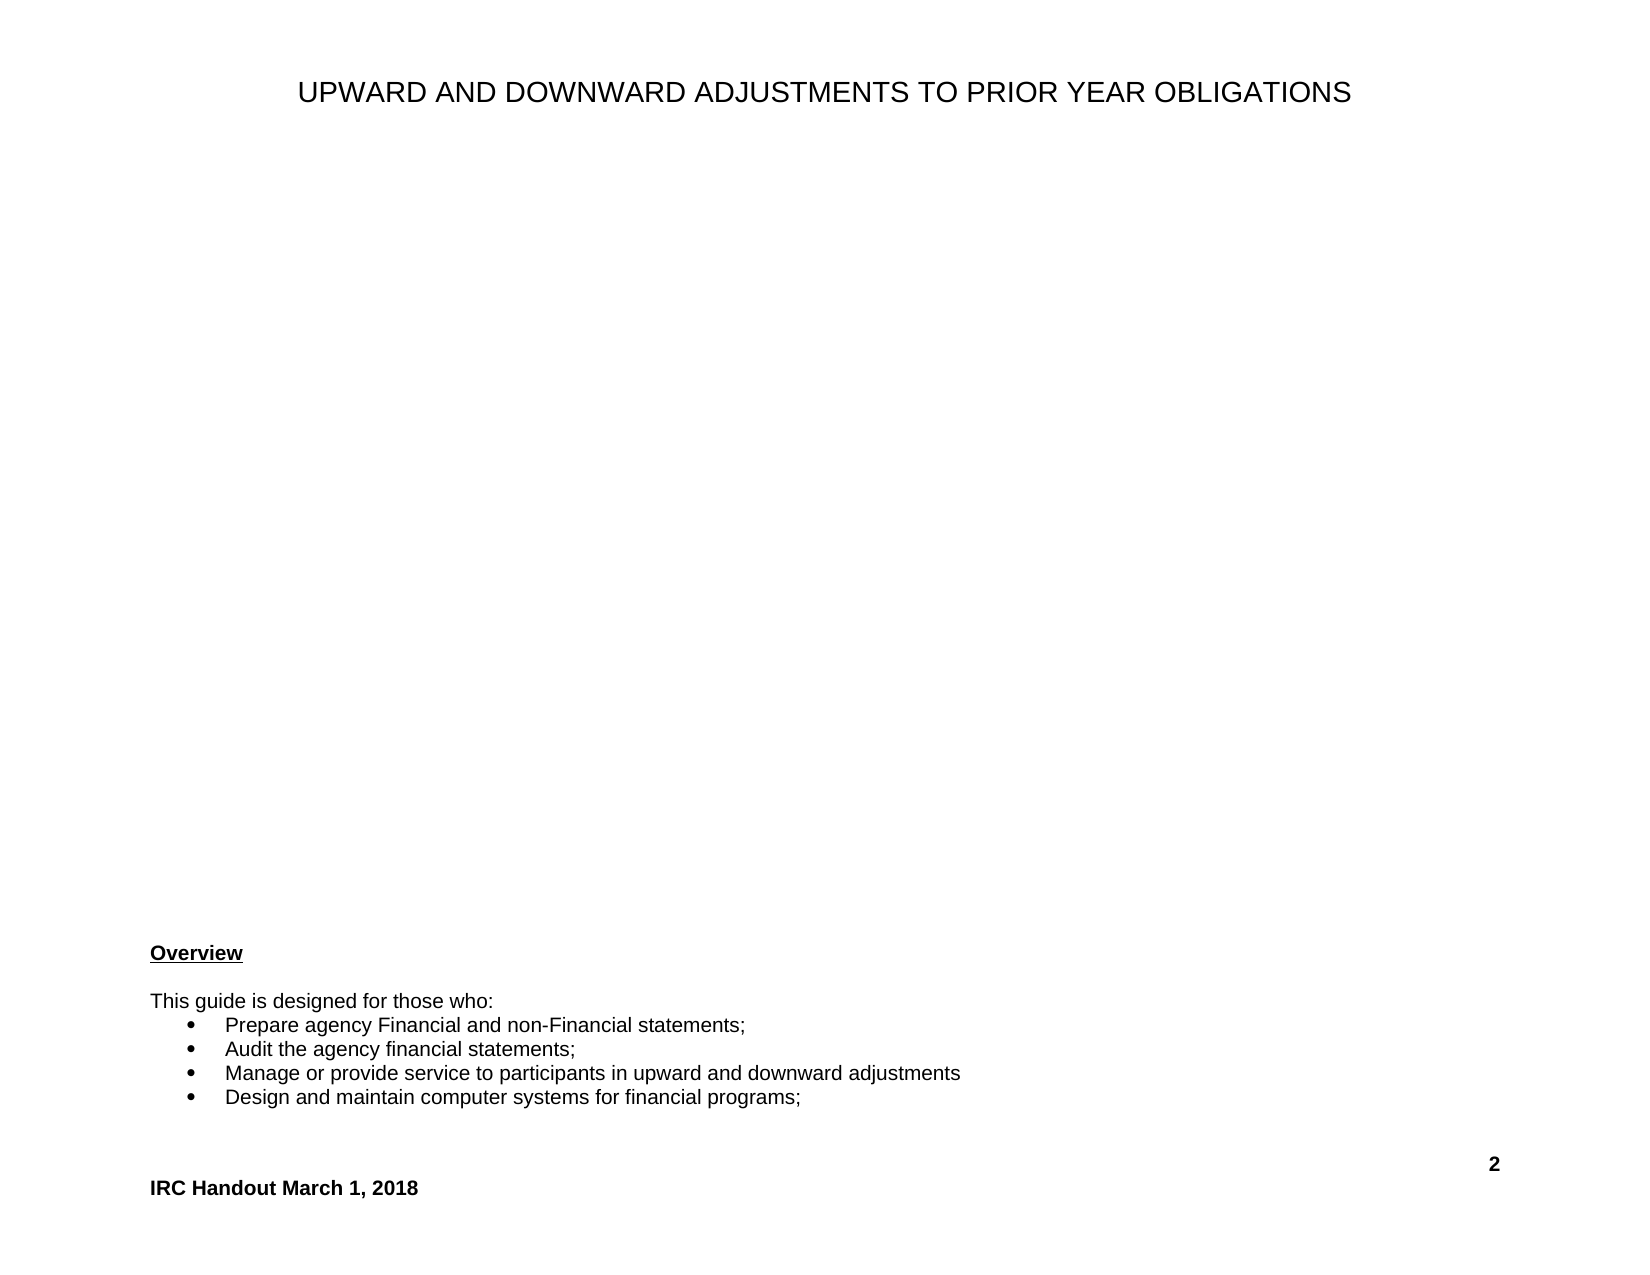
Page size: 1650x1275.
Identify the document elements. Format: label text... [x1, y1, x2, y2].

list Manage or provide service to participants in upward and downward adjustments [187, 1061, 1500, 1085]
list Audit the agency financial statements; [187, 1037, 1500, 1061]
list Design and maintain computer systems for financial programs; [187, 1085, 1500, 1109]
text Overview [150, 941, 1500, 964]
text This guide is designed for those who: [150, 988, 1500, 1012]
list Prepare agency Financial and non-Financial statements; [187, 1012, 1500, 1037]
